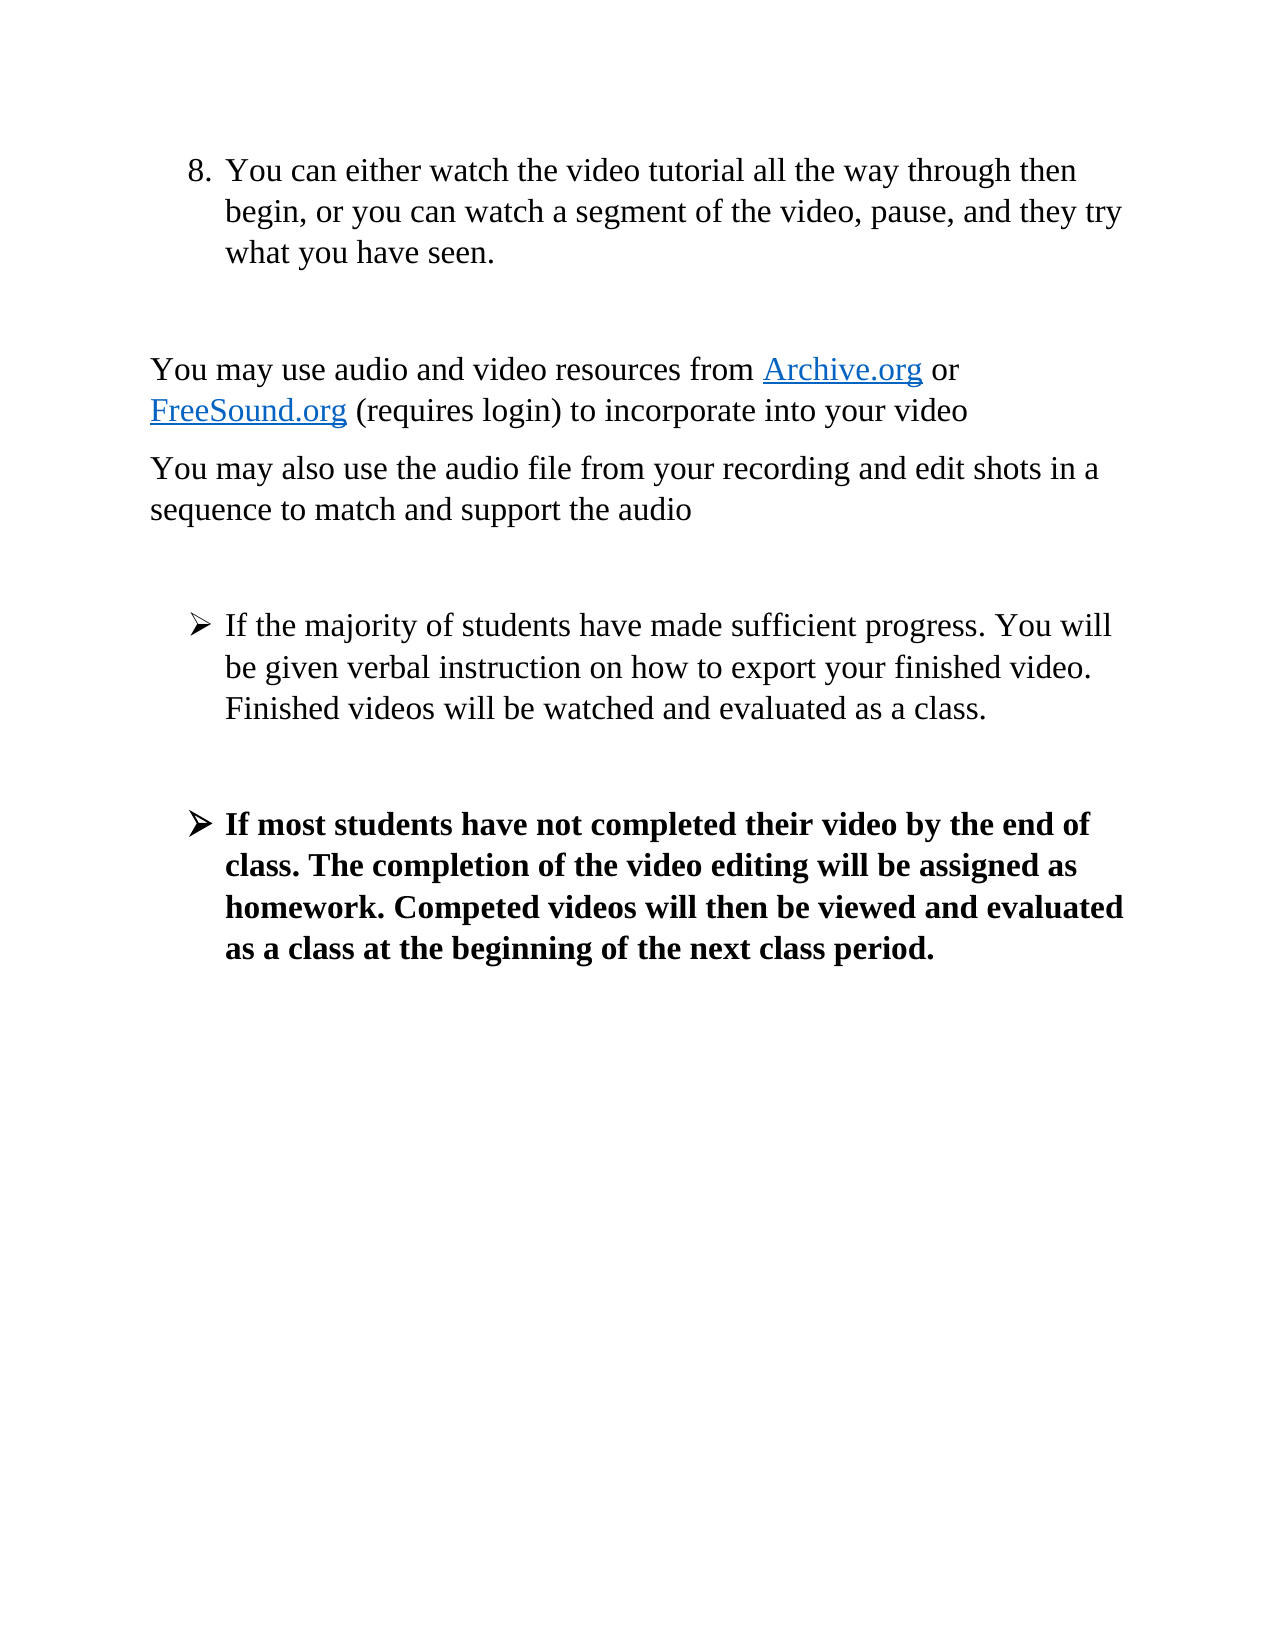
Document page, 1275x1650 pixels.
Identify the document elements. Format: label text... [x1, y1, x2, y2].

text You may also use the audio file from your recording and edit shots in a sequence to match and support the audio [150, 448, 1125, 528]
list If the majority of students have made sufficient progress. You will be given verbal instruction on how to export your finished video. Finished videos will be watched and evaluated as a class. [187, 606, 1125, 727]
list If most students have not completed their video by the end of class. The completion of the video editing will be assigned as homework. Competed videos will then be viewed and evaluated as a class at the beginning of the next class period. [187, 804, 1125, 967]
text You may use audio and video resources from Archive.org or FreeSound.org (requires login) to incorporate into your video [150, 349, 1125, 428]
list You can either watch the video tutorial all the way through then begin, or you can watch a segment of the video, pause, and they try what you have seen. [187, 150, 1125, 271]
